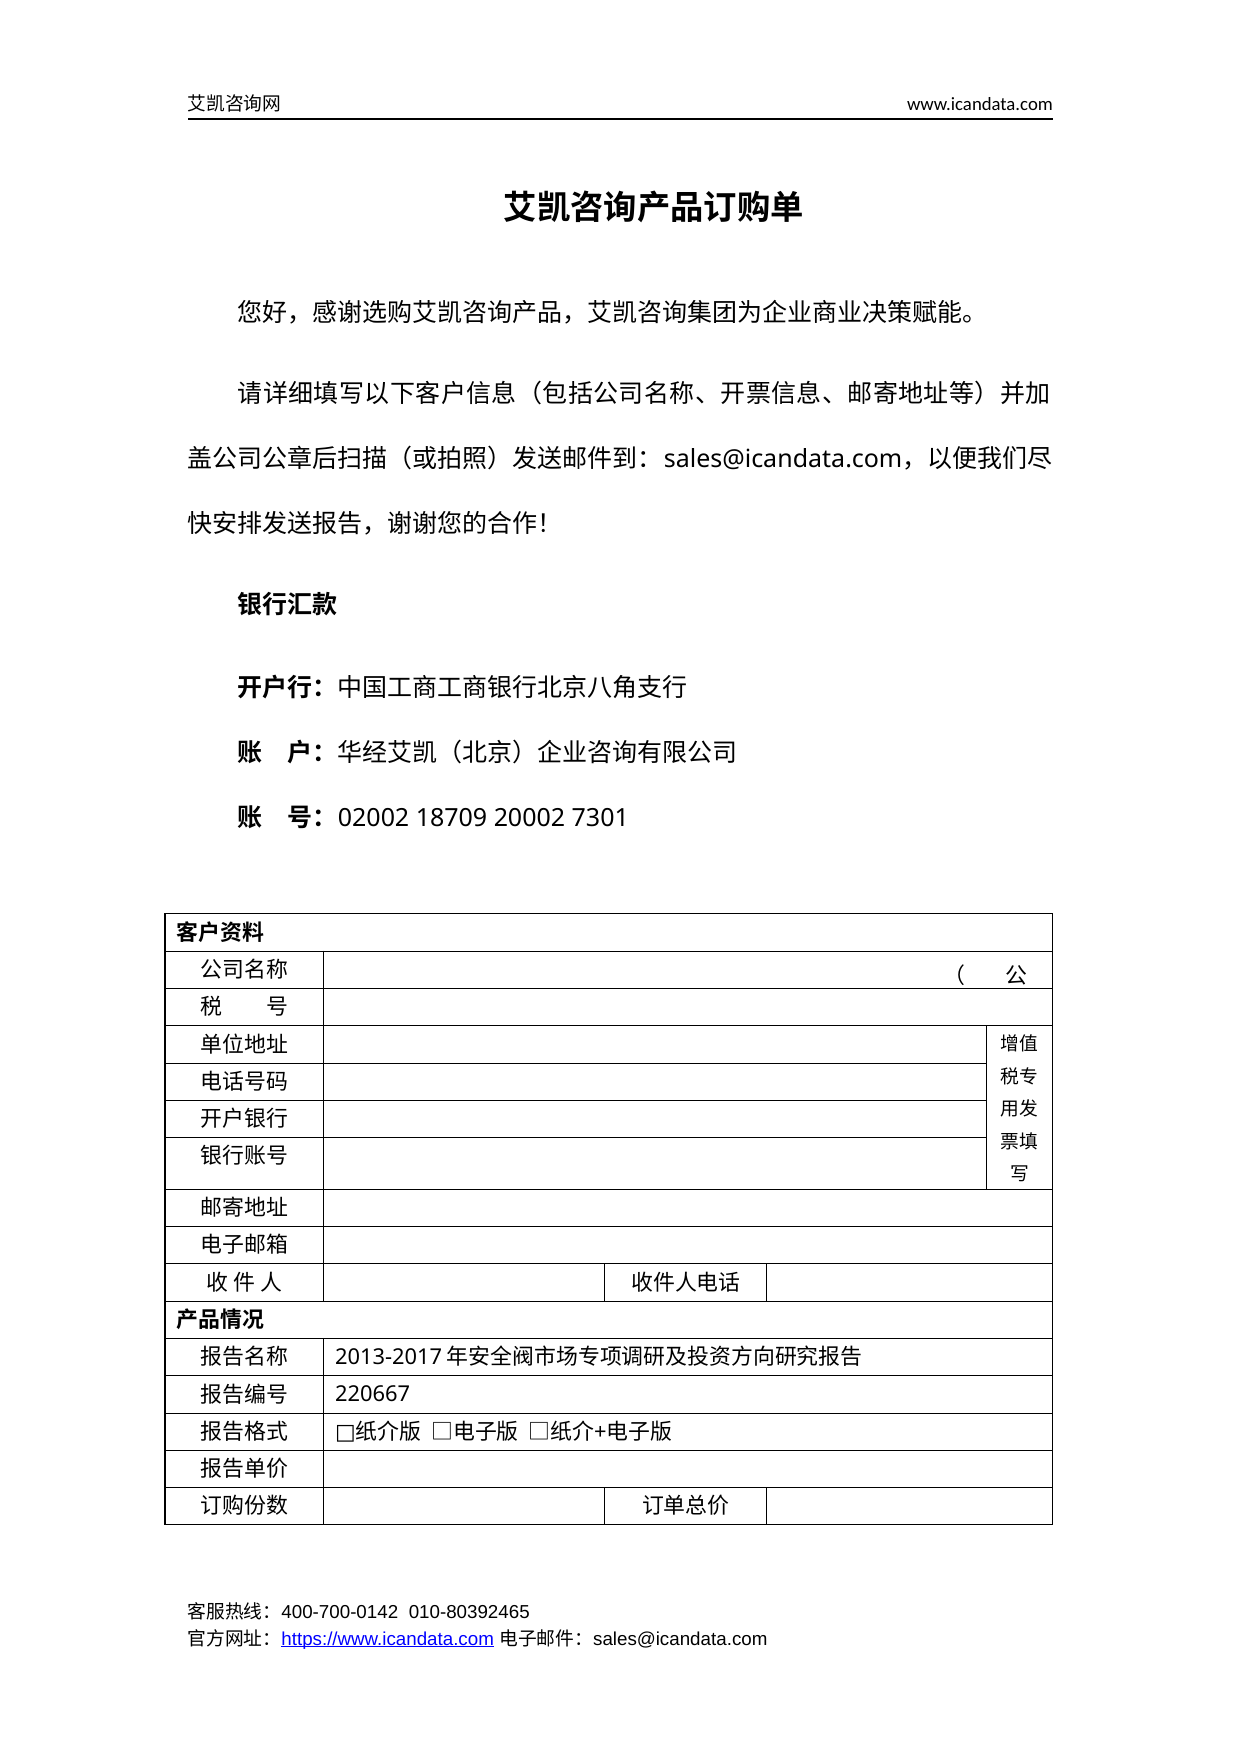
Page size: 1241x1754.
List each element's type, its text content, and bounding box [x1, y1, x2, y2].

table_cell 报告编号 [166, 1376, 323, 1412]
text 开户行：中国工商工商银行北京八角支行 [187, 653, 1053, 718]
table_cell 订单总价 [605, 1488, 766, 1524]
table_cell 收件人电话 [605, 1264, 766, 1301]
text 请详细填写以下客户信息（包括公司名称、开票信息、邮寄地址等）并加盖公司公章后扫描（或拍照）发送邮件到：sales@icandata.com，以便我们尽快安排发送报告，谢谢您的合作！ [187, 359, 1053, 554]
table_cell [324, 952, 1052, 988]
table_cell [324, 1064, 986, 1100]
table_cell [324, 1488, 604, 1524]
table_cell [324, 989, 1052, 1025]
table_cell □纸介版 □电子版 □纸介+电子版 [324, 1414, 1052, 1450]
table_header 客户资料 [166, 914, 1052, 951]
table_cell [324, 1138, 986, 1189]
table_cell 税 号 [166, 989, 323, 1025]
table_cell 收 件 人 [166, 1264, 323, 1301]
table_cell 电话号码 [166, 1064, 323, 1100]
table_cell [324, 1190, 1052, 1226]
table_cell 公司名称 [166, 952, 323, 988]
text 账 号：02002 18709 20002 7301 [187, 783, 1053, 848]
table_cell [324, 1451, 1052, 1487]
table_cell 2013-2017年安全阀市场专项调研及投资方向研究报告 [324, 1339, 1052, 1375]
table_cell [324, 1101, 986, 1137]
table_cell 220667 [324, 1376, 1052, 1412]
text 账 户：华经艾凯（北京）企业咨询有限公司 [187, 718, 1053, 783]
text 银行汇款 [187, 570, 1053, 635]
table_cell 电子邮箱 [166, 1227, 323, 1263]
table_cell [324, 1227, 1052, 1263]
table_cell 开户银行 [166, 1101, 323, 1137]
text 艾凯咨询产品订购单 [187, 172, 1053, 237]
table_cell [324, 1264, 604, 1301]
table_cell [324, 1026, 986, 1062]
table_cell [767, 1264, 1052, 1301]
table_cell 单位地址 [166, 1026, 323, 1062]
table_cell 报告名称 [166, 1339, 323, 1375]
table_cell 银行账号 [166, 1138, 323, 1189]
table_cell 报告格式 [166, 1414, 323, 1450]
table_cell 产品情况 [166, 1302, 1052, 1338]
text 您好，感谢选购艾凯咨询产品，艾凯咨询集团为企业商业决策赋能。 [187, 278, 1053, 343]
table_cell 订购份数 [166, 1488, 323, 1524]
table_cell [767, 1488, 1052, 1524]
table_cell 增值税专用发票填写 [987, 1026, 1052, 1189]
table_cell 报告单价 [166, 1451, 323, 1487]
table_cell 邮寄地址 [166, 1190, 323, 1226]
